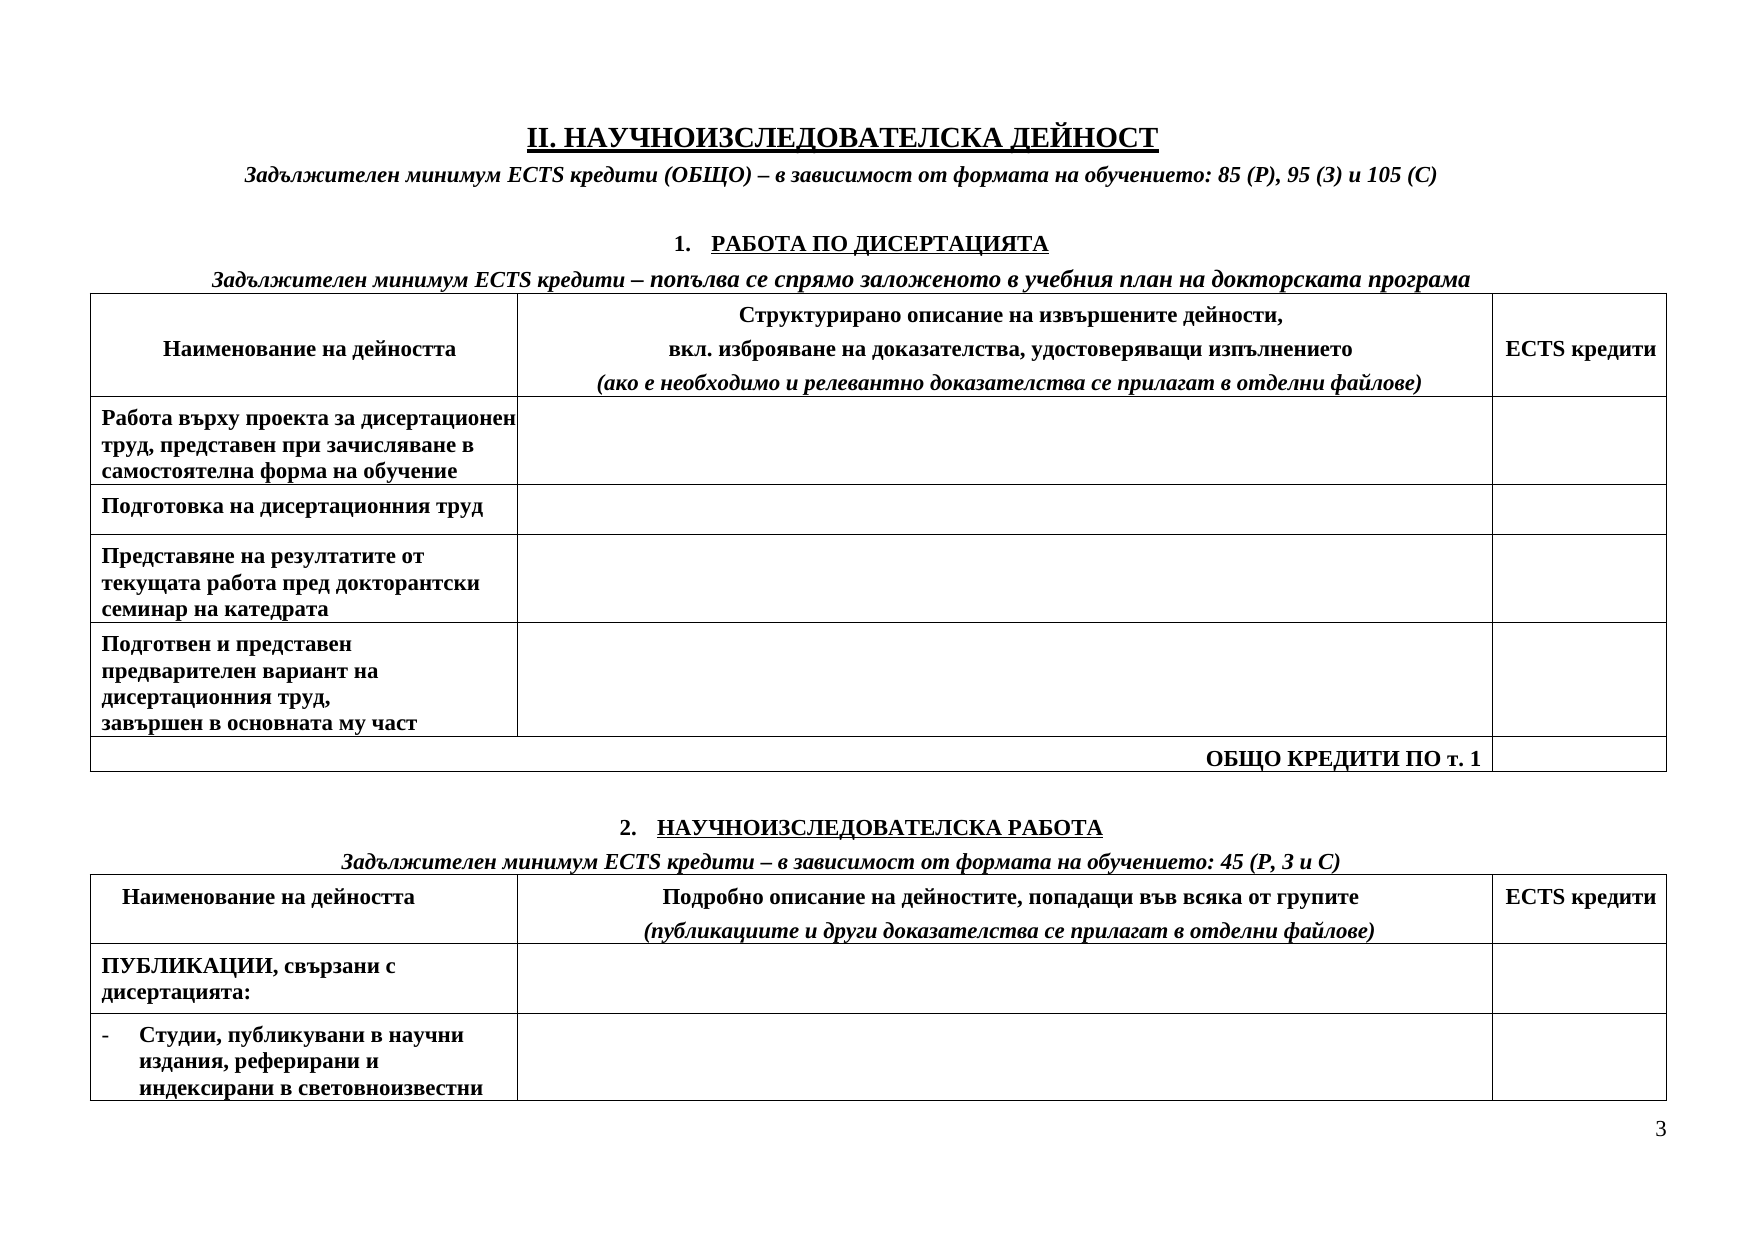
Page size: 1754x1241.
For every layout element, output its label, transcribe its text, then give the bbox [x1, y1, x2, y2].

subtitle НАУЧНОИЗСЛЕДОВАТЕЛСКА РАБОТА [127, 814, 1596, 840]
table_cell [518, 944, 1492, 1012]
table_cell [1493, 1014, 1666, 1100]
table_cell Подготовка на дисертационния труд [91, 485, 517, 534]
table_header ECTS кредити [1493, 294, 1666, 396]
subtitle Задължителен минимум ECTS кредити – попълва се спрямо заложеното в учебния план на докторската програма [89, 264, 1596, 292]
table_header Структурирано описание на извършените дейности, вкл. изброяване на доказателства, удостоверяващи изпълнението (ако е необходимо и релевантно доказателства се прилагат в отделни файлове) [518, 294, 1492, 396]
subtitle Задължителен минимум ECTS кредити – в зависимост от формата на обучението: 45 (Р, З и С) [89, 848, 1596, 874]
table_cell ПУБЛИКАЦИИ, свързани с дисертацията: [91, 944, 517, 1012]
table_cell [518, 485, 1492, 534]
table_cell [518, 397, 1492, 483]
table_header Наименование на дейността [91, 294, 517, 396]
table_cell Подготвен и представен предварителен вариант на дисертационния труд, завършен в основната му част [91, 623, 517, 736]
table_cell Представяне на резултатите от текущата работа пред докторантски семинар на катедрата [91, 535, 517, 622]
table_cell [518, 623, 1492, 736]
table_cell [1493, 944, 1666, 1012]
table_cell Работа върху проекта за дисертационен труд, представен при зачисляване в самостоятелна форма на обучение [91, 397, 517, 483]
table_header Наименование на дейността [91, 875, 517, 943]
subtitle ІІ. НАУЧНОИЗСЛЕДОВАТЕЛСКА ДЕЙНОСТ [89, 120, 1596, 154]
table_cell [91, 1014, 517, 1100]
table_cell [1493, 535, 1666, 622]
table_header ECTS кредити [1493, 875, 1666, 943]
table_cell [1493, 623, 1666, 736]
table_cell [518, 535, 1492, 622]
table_cell [518, 1014, 1492, 1100]
table_cell ОБЩО КРЕДИТИ ПО т. 1 [91, 737, 1492, 771]
table_cell [1493, 397, 1666, 483]
subtitle Задължителен минимум ECTS кредити (ОБЩО) – в зависимост от формата на обучението: 85 (Р), 95 (З) и 105 (С) [89, 161, 1596, 188]
table_cell [1493, 737, 1666, 771]
subtitle РАБОТА ПО ДИСЕРТАЦИЯТА [127, 229, 1596, 256]
table_cell [1493, 485, 1666, 534]
table_header Подробно описание на дейностите, попадащи във всяка от групите (публикациите и други доказателства се прилагат в отделни файлове) [518, 875, 1492, 943]
